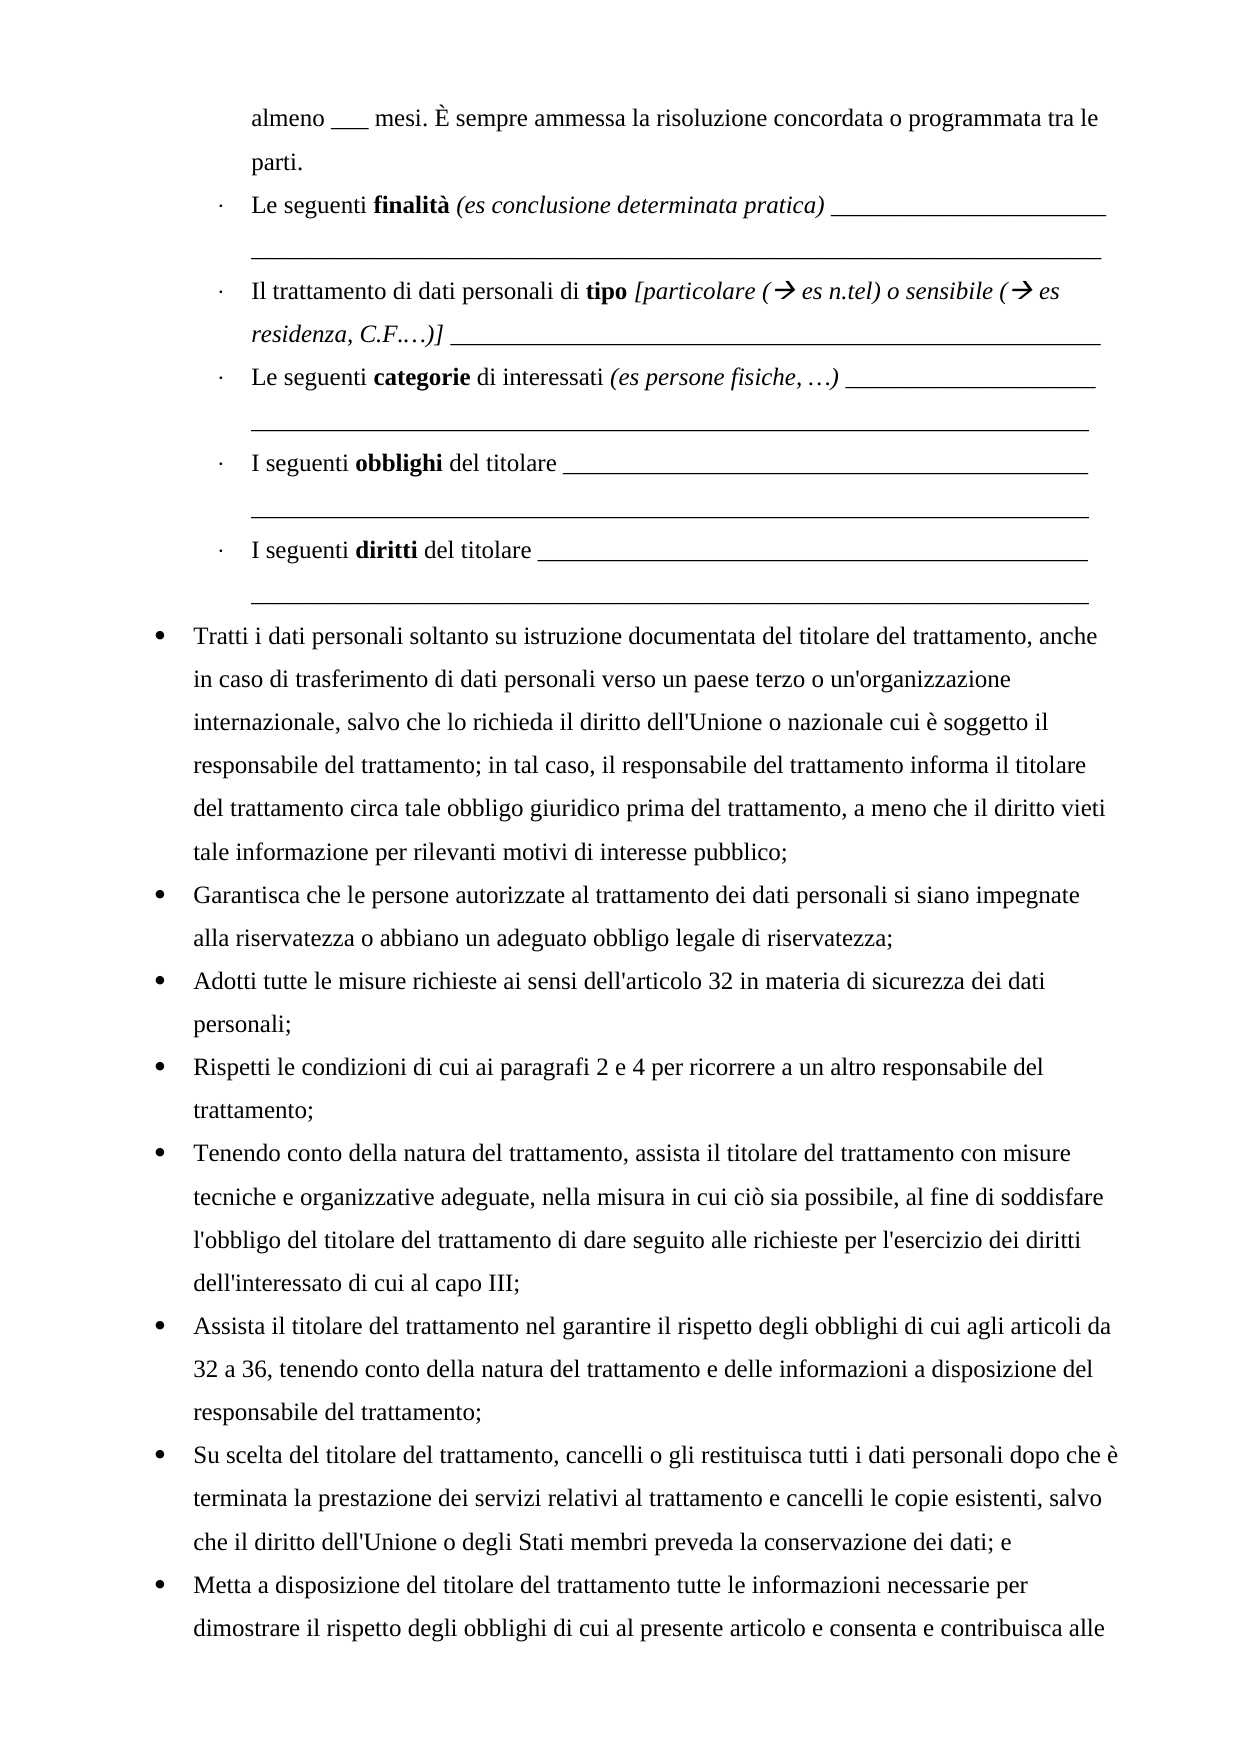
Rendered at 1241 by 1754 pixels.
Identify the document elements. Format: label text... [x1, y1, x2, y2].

list Assista il titolare del trattamento nel garantire il rispetto degli obblighi di cui agli articoli da 32 a 36, tenendo conto della natura del trattamento e delle informazioni a disposizione del responsabile del trattamento; [156, 1311, 1122, 1426]
list ___________________________________________________________________ [251, 578, 1122, 607]
list Garantisca che le persone autorizzate al trattamento dei dati personali si siano impegnate alla riservatezza o abbiano un adeguato obbligo legale di riservatezza; [156, 880, 1122, 952]
list I seguenti obblighi del titolare __________________________________________ [213, 448, 1122, 477]
list Rispetti le condizioni di cui ai paragrafi 2 e 4 per ricorrere a un altro responsabile del trattamento; [156, 1052, 1122, 1124]
list ___________________________________________________________________ [251, 492, 1122, 520]
list ___________________________________________________________________ [251, 405, 1122, 434]
list I seguenti diritti del titolare ____________________________________________ [213, 535, 1122, 563]
list Le seguenti categorie di interessati (es persone fisiche, …) ____________________ [213, 362, 1122, 391]
list Tenendo conto della natura del trattamento, assista il titolare del trattamento con misure tecniche e organizzative adeguate, nella misura in cui ciò sia possibile, al fine di soddisfare l'obbligo del titolare del trattamento di dare seguito alle richieste per l'esercizio dei diritti dell'interessato di cui al capo III; [156, 1138, 1122, 1297]
list Le seguenti finalità (es conclusione determinata pratica) ______________________ [213, 190, 1122, 218]
list Su scelta del titolare del trattamento, cancelli o gli restituisca tutti i dati personali dopo che è terminata la prestazione dei servizi relativi al trattamento e cancelli le copie esistenti, salvo che il diritto dell'Unione o degli Stati membri preveda la conservazione dei dati; e [156, 1440, 1122, 1555]
list Tratti i dati personali soltanto su istruzione documentata del titolare del trattamento, anche in caso di trasferimento di dati personali verso un paese terzo o un'organizzazione internazionale, salvo che lo richieda il diritto dell'Unione o nazionale cui è soggetto il responsabile del trattamento; in tal caso, il responsabile del trattamento informa il titolare del trattamento circa tale obbligo giuridico prima del trattamento, a meno che il diritto vieti tale informazione per rilevanti motivi di interesse pubblico; [156, 621, 1122, 865]
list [156, 1570, 1122, 1642]
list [213, 103, 1122, 175]
list ____________________________________________________________________ [251, 233, 1122, 262]
list Adotti tutte le misure richieste ai sensi dell'articolo 32 in materia di sicurezza dei dati personali; [156, 966, 1122, 1038]
list Il trattamento di dati personali di tipo [particolare ( es n.tel) o sensibile ( es residenza, C.F.…)] ____________________________________________________ [213, 276, 1122, 348]
